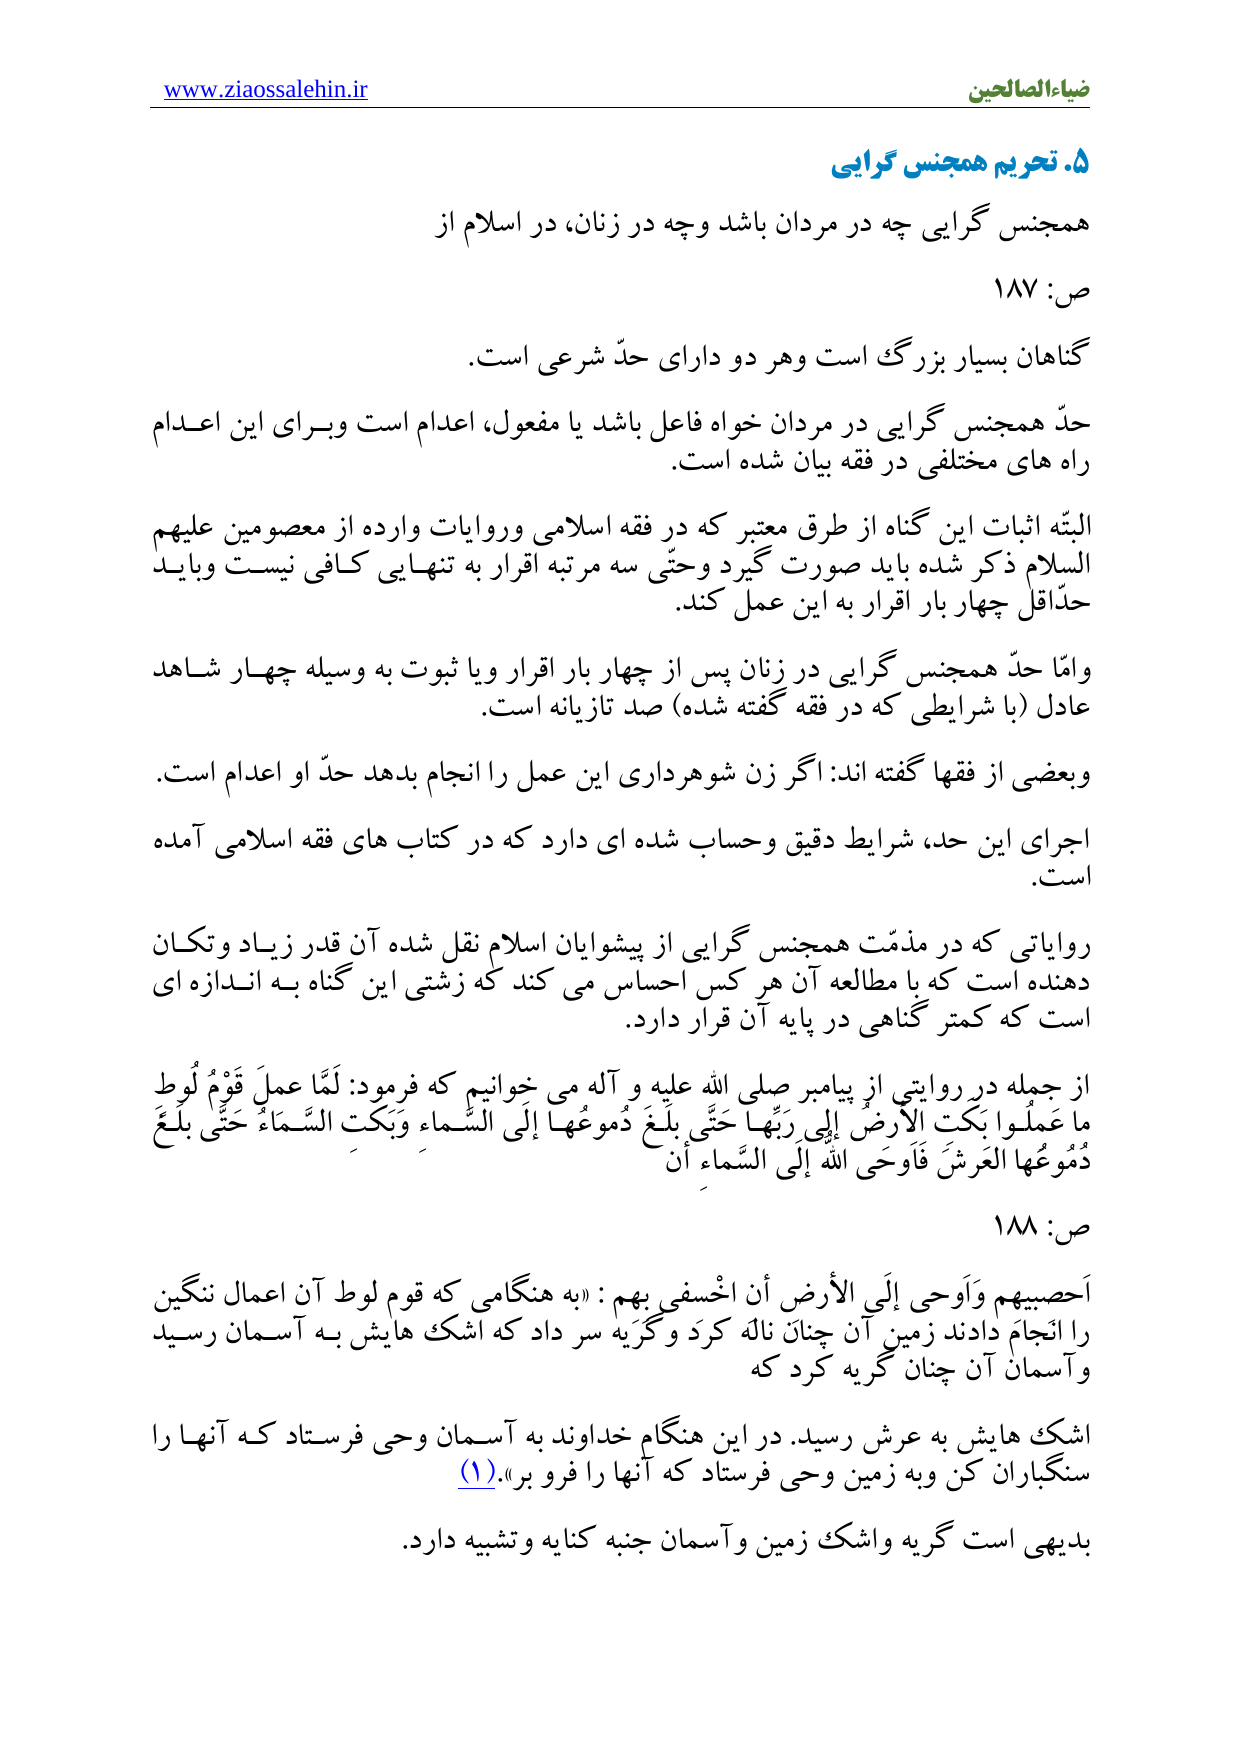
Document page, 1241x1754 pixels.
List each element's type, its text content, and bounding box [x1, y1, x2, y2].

text بدیهی است گریه واشک زمین وآسمان جنبه کنایه وتشبیه دارد. [150, 1526, 1090, 1563]
text وامّا حدّ همجنس گرایی در زنان پس از چهار بار اقرار ویا ثبوت به وسیله چهار شاهد عادل (با شرایطی که در فقه گفته شده) صد تازیانه است. [150, 655, 1090, 730]
text ص: 188 [150, 1213, 1090, 1251]
text اَحصِبیهِم وَاَوحی إلَی الأرضِ أنِ اخْسِفی بِهِم : «به هنگامی که قوم لوط آن اعمال ننگین را انجام دادند زمین آن چنان ناله کرد وگریه سر داد که اشک هایش به آسمان رسید وآسمان آن چنان گریه کرد که [150, 1280, 1090, 1393]
text البتّه اثبات این گناه از طرق معتبر که در فقه اسلامی وروایات وارده از معصومین علیهم السلام ذکر شده باید صورت گیرد وحتّی سه مرتبه اقرار به تنهایی کافی نیست وباید حدّاقل چهار بار اقرار به این عمل کند. [150, 513, 1090, 626]
text حدّ همجنس گرایی در مردان خواه فاعل باشد یا مفعول، اعدام است وبرای این اعدام راه های مختلفی در فقه بیان شده است. [150, 409, 1090, 484]
text اشک هایش به عرش رسید. در این هنگام خداوند به آسمان وحی فرستاد که آنها را سنگباران کن وبه زمین وحی فرستاد که آنها را فرو بر».(1) [150, 1422, 1090, 1497]
text گناهان بسیار بزرگ است وهر دو دارای حدّ شرعی است. [150, 343, 1090, 380]
subtitle 5. تحریم همجنس گرایی [150, 150, 1090, 180]
text از جمله در روایتی از پیامبر صلی الله علیه و آله می خوانیم که فرمود: لَمّا عَمِلَ قَوْمُ لُوطٍ ما عَمِلُوا بَکَتِ الأرضُ إلی رَبِّها حَتّی بَلَغَ دُموعُها إلَی السَّماءِ وَبَکَتِ السَّماءُ حَتّی بَلَغَ دُمُوعُها العَرشَ فَاَوحَی اللّهُ إلَی السَّماءِ أن [150, 1072, 1090, 1184]
text روایاتی که در مذمّت همجنس گرایی از پیشوایان اسلام نقل شده آن قدر زیاد وتکان دهنده است که با مطالعه آن هر کس احساس می کند که زشتی این گناه به اندازه ای است که کمتر گناهی در پایه آن قرار دارد. [150, 930, 1090, 1043]
text همجنس گرایی چه در مردان باشد وچه در زنان، در اسلام از [150, 209, 1090, 247]
text اجرای این حد، شرایط دقیق وحساب شده ای دارد که در کتاب های فقه اسلامی آمده است. [150, 826, 1090, 901]
text وبعضی از فقها گفته اند: اگر زن شوهرداری این عمل را انجام بدهد حدّ او اعدام است. [150, 759, 1090, 797]
text ص: 187 [150, 276, 1090, 313]
